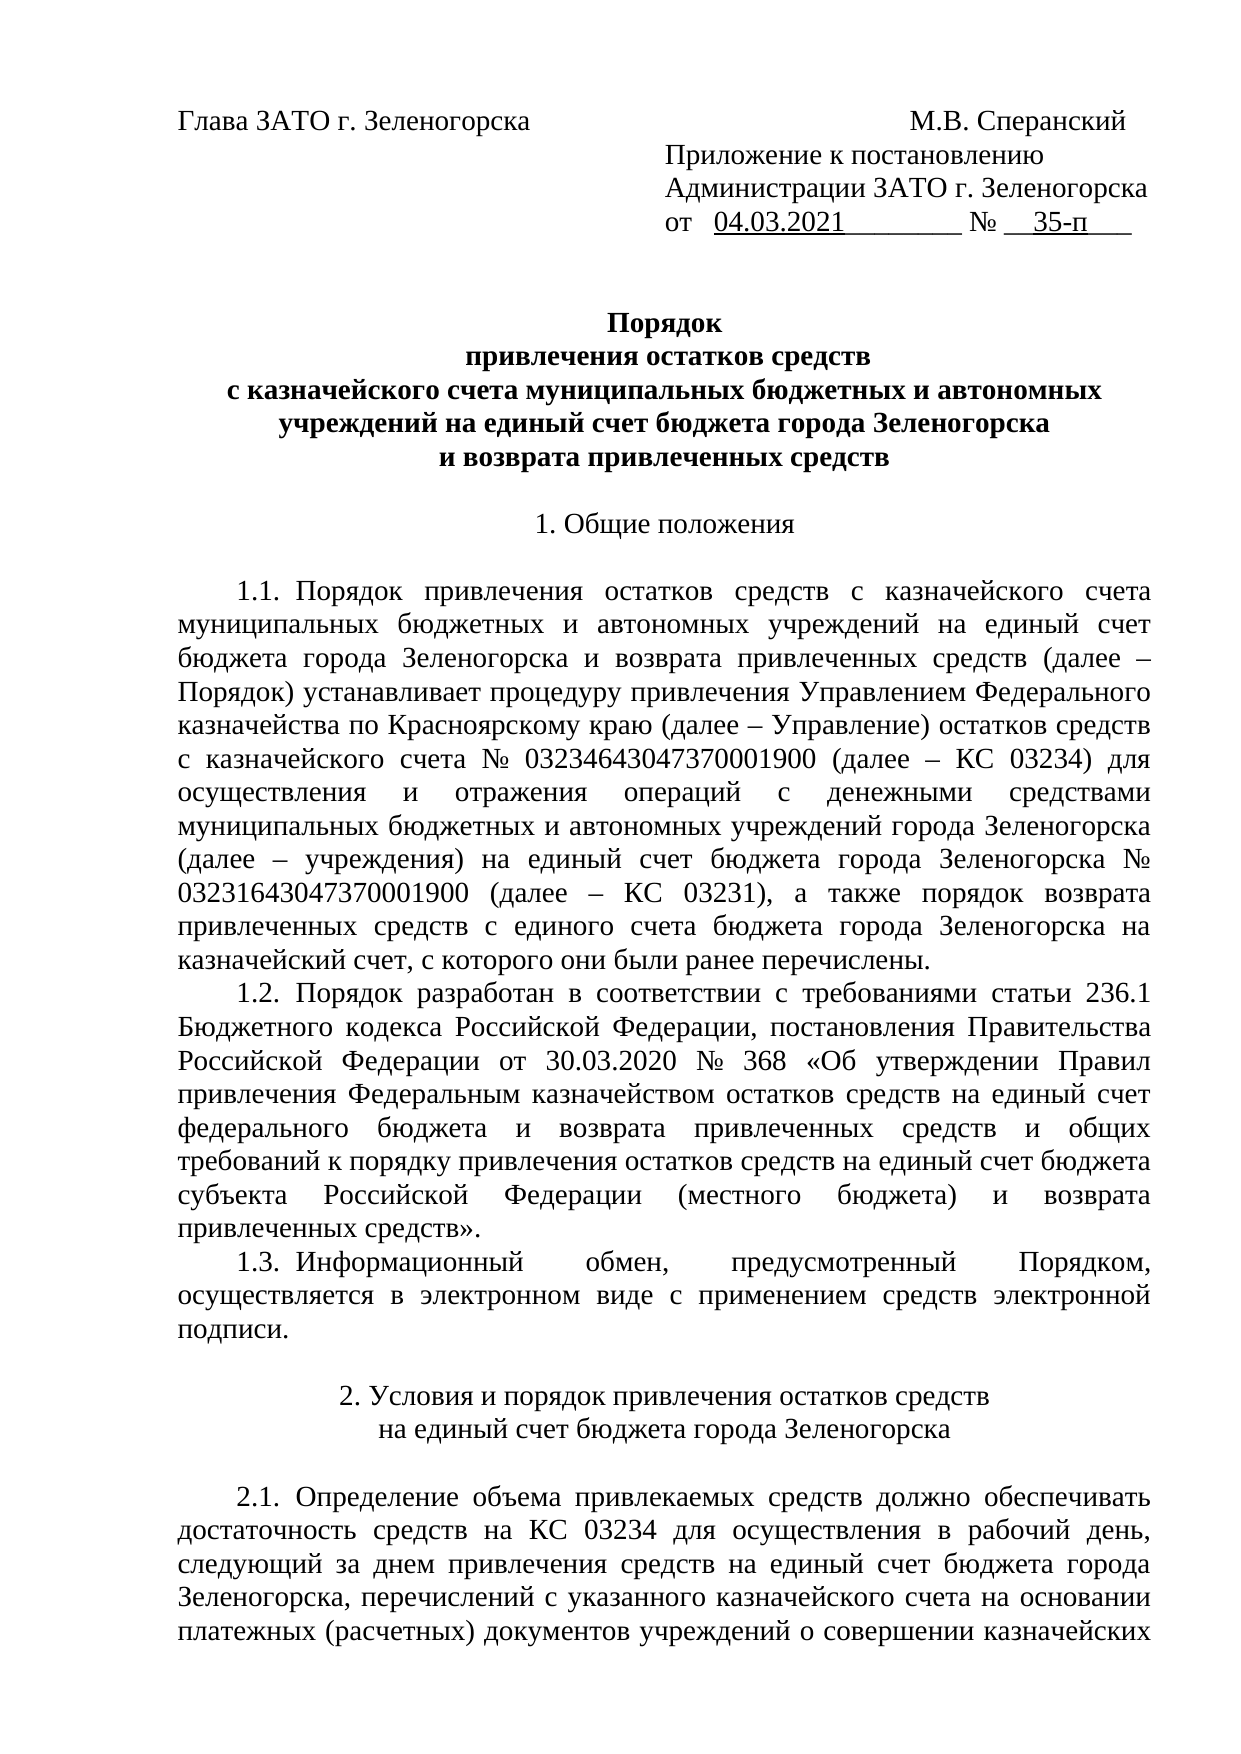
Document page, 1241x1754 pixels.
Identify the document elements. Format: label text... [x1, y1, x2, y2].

text Приложение к постановлению [664, 137, 1152, 171]
text 2. Условия и порядок привлечения остатков средств [177, 1378, 1152, 1412]
text 1.1. Порядок привлечения остатков средств с казначейского счета муниципальных бюджетных и автономных учреждений на единый счет бюджета города Зеленогорска и возврата привлеченных средств (далее – Порядок) устанавливает процедуру привлечения Управлением Федерального казначейства по Красноярскому краю (далее – Управление) остатков средств с казначейского счета № 03234643047370001900 (далее – КС 03234) для осуществления и отражения операций с денежными средствами муниципальных бюджетных и автономных учреждений города Зеленогорска (далее – учреждения) на единый счет бюджета города Зеленогорска № 03231643047370001900 (далее – КС 03231), а также порядок возврата привлеченных средств с единого счета бюджета города Зеленогорска на казначейский счет, с которого они были ранее перечислены. [177, 573, 1152, 976]
text Порядок [177, 305, 1152, 338]
text от 04.03.2021________ № __35-п___ [177, 204, 1152, 238]
text 1.3. Информационный обмен, предусмотренный Порядком, осуществляется в электронном виде с применением средств электронной подписи. [177, 1244, 1152, 1344]
text на единый счет бюджета города Зеленогорска [177, 1412, 1152, 1445]
text с казначейского счета муниципальных бюджетных и автономных учреждений на единый счет бюджета города Зеленогорска [177, 372, 1152, 439]
text 1. Общие положения [177, 506, 1152, 539]
text Глава ЗАТО г. Зеленогорска М.В. Сперанский [177, 103, 1152, 137]
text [177, 1479, 1152, 1646]
text и возврата привлеченных средств [177, 439, 1152, 472]
text привлечения остатков средств [177, 338, 1152, 372]
text 1.2. Порядок разработан в соответствии с требованиями статьи 236.1 Бюджетного кодекса Российской Федерации, постановления Правительства Российской Федерации от 30.03.2020 № 368 «Об утверждении Правил привлечения Федеральным казначейством остатков средств на единый счет федерального бюджета и возврата привлеченных средств и общих требований к порядку привлечения остатков средств на единый счет бюджета субъекта Российской Федерации (местного бюджета) и возврата привлеченных средств». [177, 976, 1152, 1244]
text Администрации ЗАТО г. Зеленогорска [589, 171, 1152, 204]
